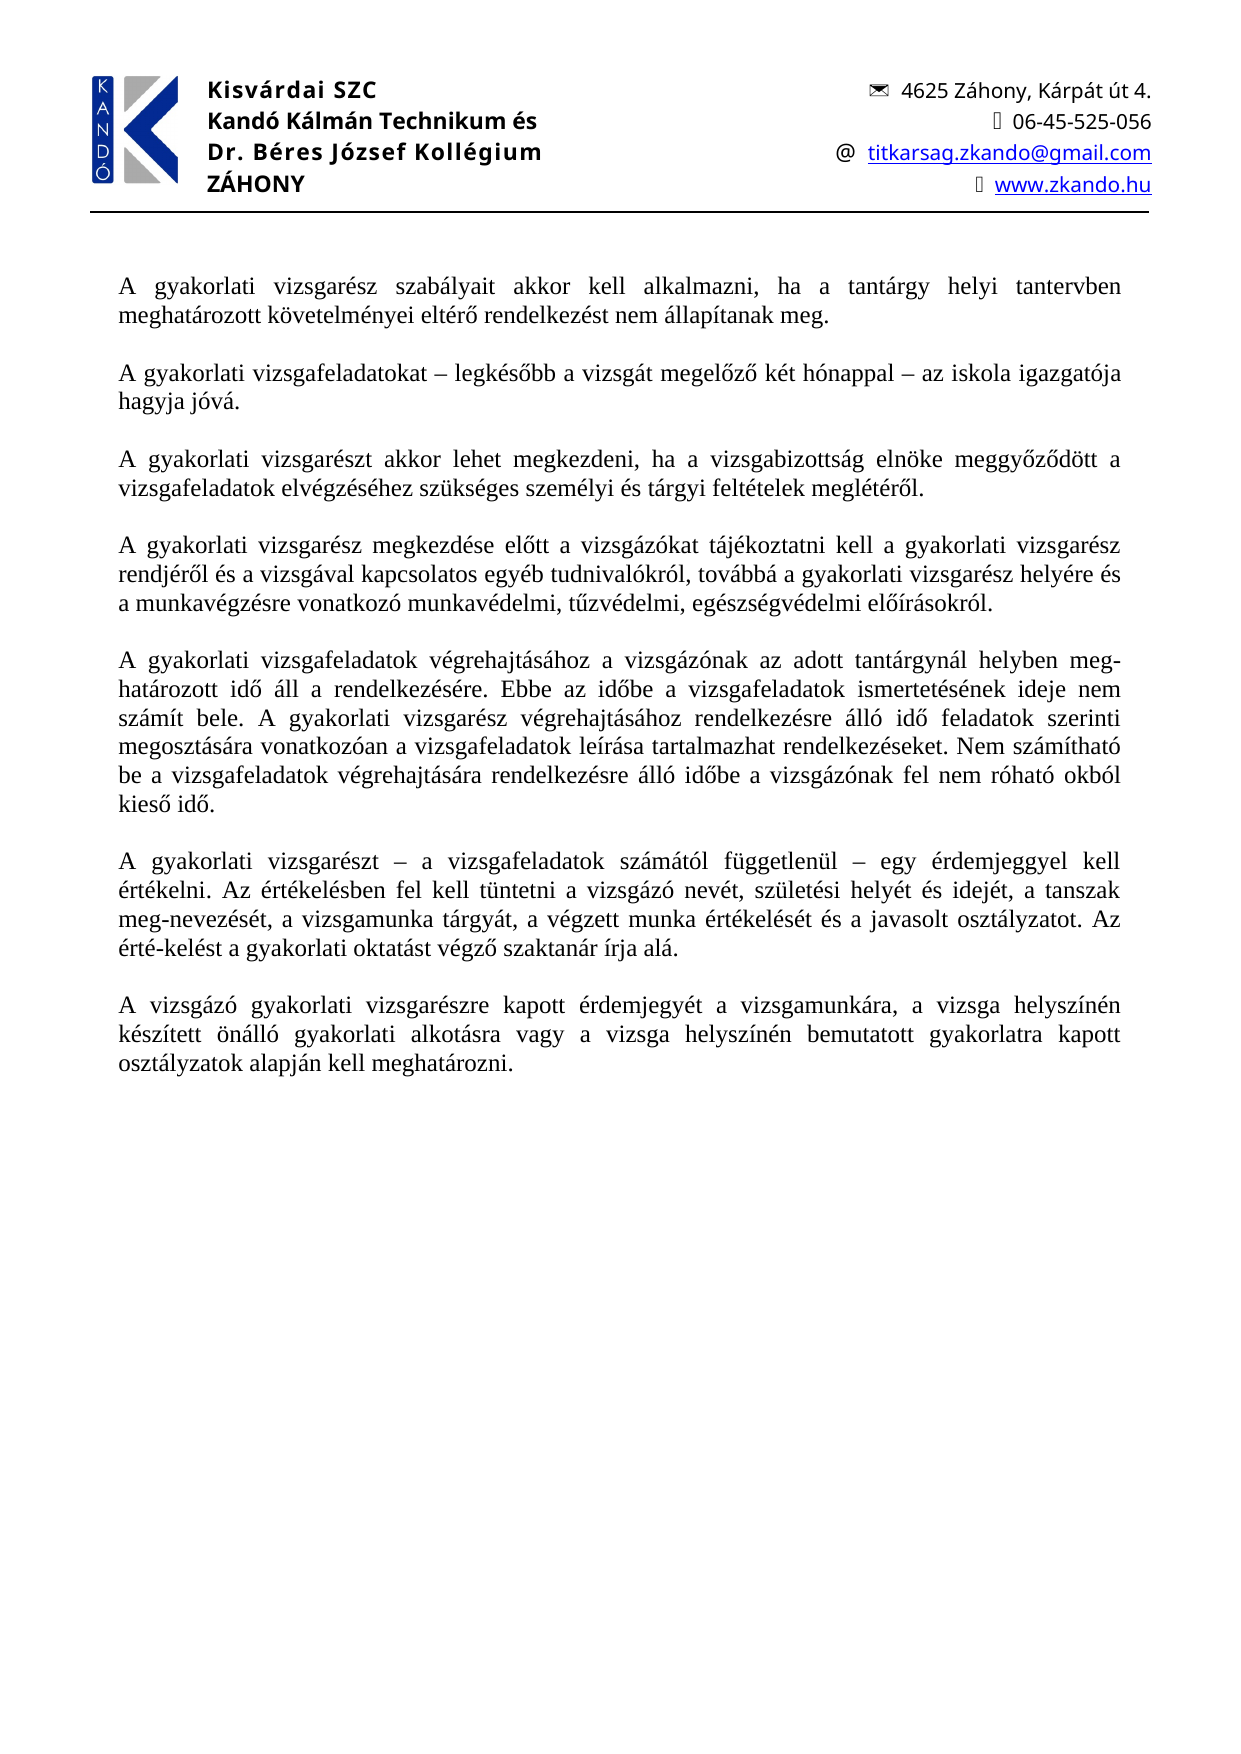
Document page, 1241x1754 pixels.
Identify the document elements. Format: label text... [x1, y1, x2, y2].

text A gyakorlati vizsgarész megkezdése előtt a vizsgázókat tájékoztatni kell a gyakorlati vizsgarész rendjéről és a vizsgával kapcsolatos egyéb tudnivalókról, továbbá a gyakorlati vizsgarész helyére és a munkavégzésre vonatkozó munkavédelmi, tűzvédelmi, egészségvédelmi előírásokról. [118, 530, 1122, 616]
text A gyakorlati vizsgarészt akkor lehet megkezdeni, ha a vizsgabizottság elnöke meggyőződött a vizsgafeladatok elvégzéséhez szükséges személyi és tárgyi feltételek meglétéről. [118, 444, 1122, 501]
text A vizsgázó gyakorlati vizsgarészre kapott érdemjegyét a vizsgamunkára, a vizsga helyszínén készített önálló gyakorlati alkotásra vagy a vizsga helyszínén bemutatott gyakorlatra kapott osztályzatok alapján kell meghatározni. [118, 990, 1122, 1076]
text A gyakorlati vizsgarész szabályait akkor kell alkalmazni, ha a tantárgy helyi tantervben meghatározott követelményei eltérő rendelkezést nem állapítanak meg. [118, 271, 1122, 329]
text A gyakorlati vizsgarészt – a vizsgafeladatok számától függetlenül – egy érdemjeggyel kell értékelni. Az értékelésben fel kell tüntetni a vizsgázó nevét, születési helyét és idejét, a tanszak meg-nevezését, a vizsgamunka tárgyát, a végzett munka értékelését és a javasolt osztályzatot. Az érté-kelést a gyakorlati oktatást végző szaktanár írja alá. [118, 846, 1122, 961]
picture [90, 75, 179, 185]
text A gyakorlati vizsgafeladatok végrehajtásához a vizsgázónak az adott tantárgynál helyben meg-határozott idő áll a rendelkezésére. Ebbe az időbe a vizsgafeladatok ismertetésének ideje nem számít bele. A gyakorlati vizsgarész végrehajtásához rendelkezésre álló idő feladatok szerinti megosztására vonatkozóan a vizsgafeladatok leírása tartalmazhat rendelkezéseket. Nem számítható be a vizsgafeladatok végrehajtására rendelkezésre álló időbe a vizsgázónak fel nem róható okból kieső idő. [118, 645, 1122, 818]
text A gyakorlati vizsgafeladatokat – legkésőbb a vizsgát megelőző két hónappal – az iskola igazgatója hagyja jóvá. [118, 358, 1122, 415]
